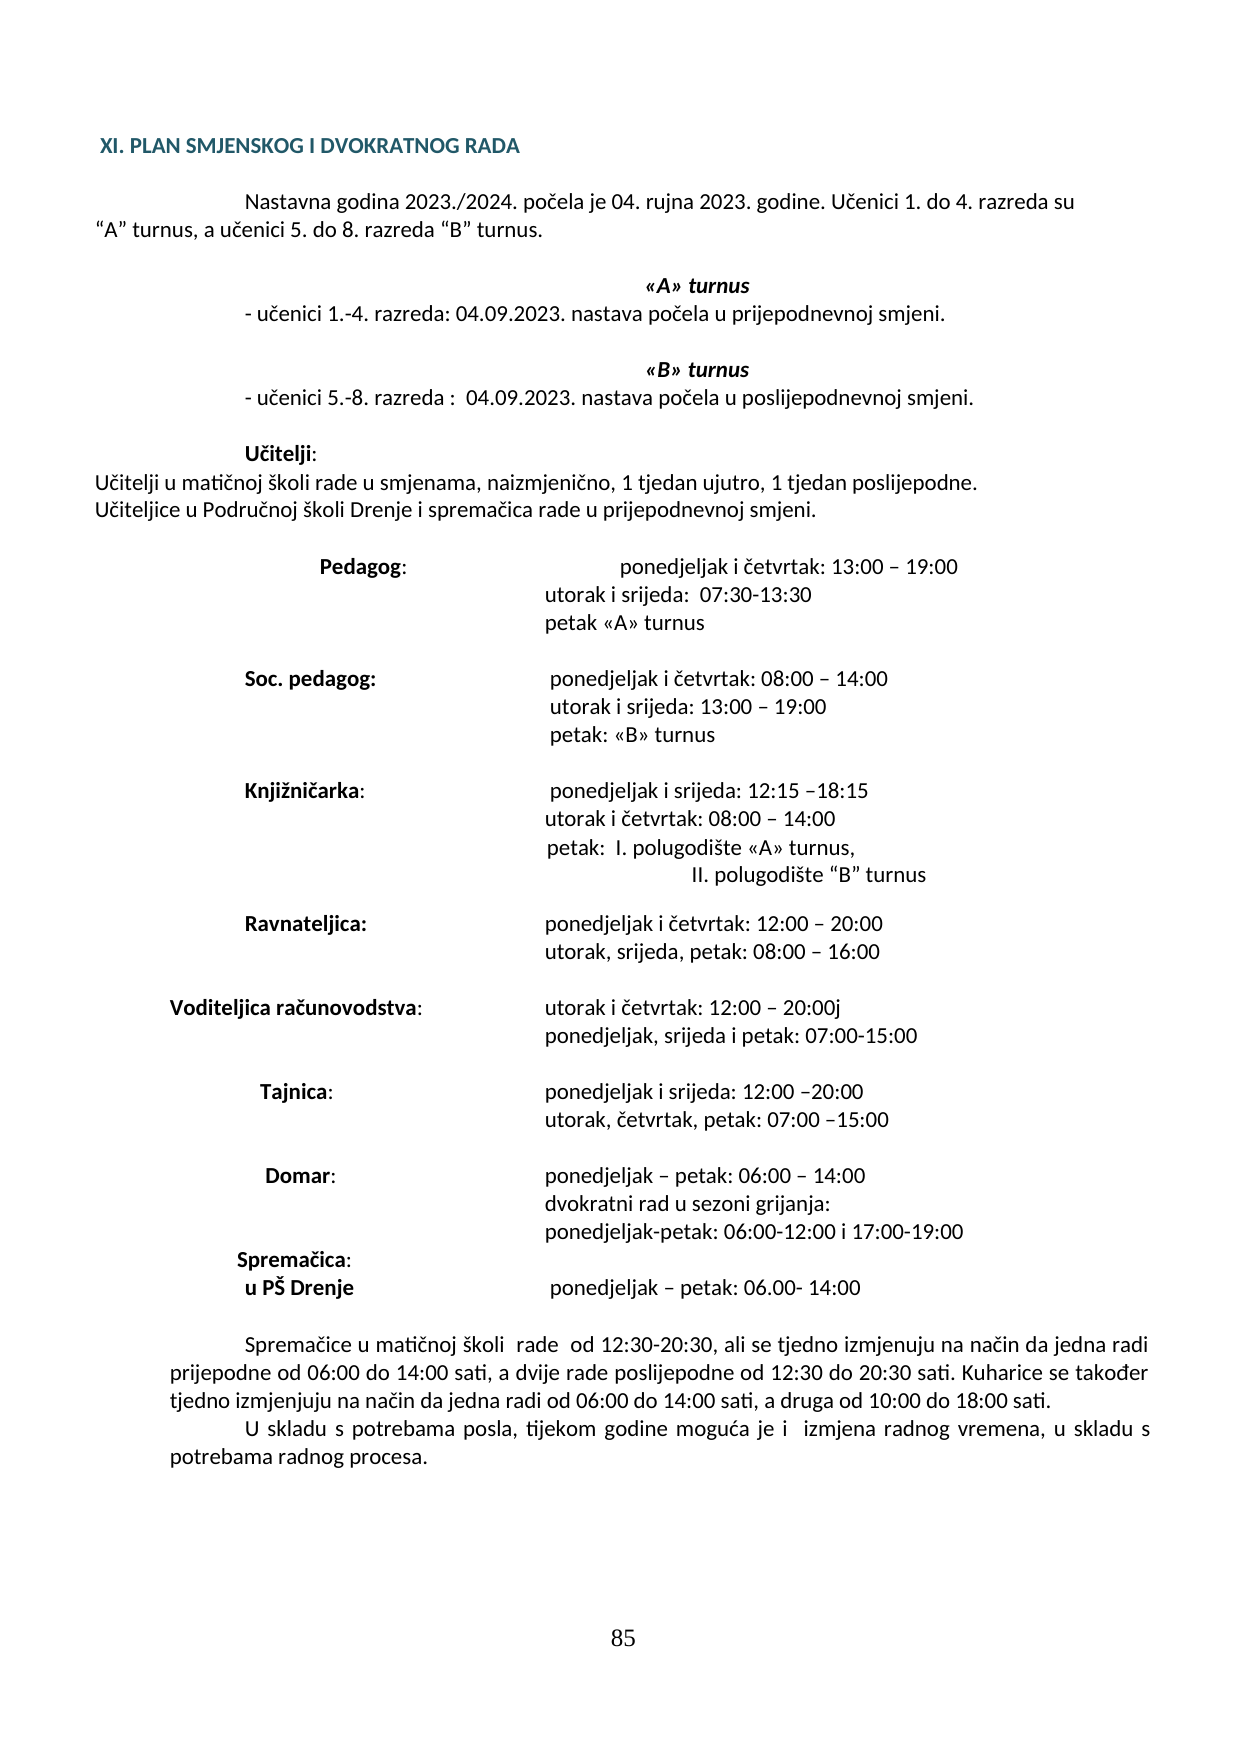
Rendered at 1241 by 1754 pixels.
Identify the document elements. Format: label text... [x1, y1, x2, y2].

text dvokratni rad u sezoni grijanja: [94, 1189, 1152, 1217]
text petak «A» turnus [94, 608, 1152, 636]
text Nastavna godina 2023./2024. počela je 04. rujna 2023. godine. Učenici 1. do 4. razreda su [169, 187, 1152, 215]
text «B» turnus [169, 356, 1152, 383]
text petak: I. polugodište «A» turnus, [94, 833, 1152, 861]
text Soc. pedagog: ponedjeljak i četvrtak: 08:00 – 14:00 [169, 664, 1152, 692]
text Domar: ponedjeljak – petak: 06:00 – 14:00 [94, 1161, 1152, 1189]
text - učenici 1.-4. razreda: 04.09.2023. nastava počela u prijepodnevnoj smjeni. [169, 299, 1152, 327]
text U skladu s potrebama posla, tijekom godine moguća je i izmjena radnog vremena, u skladu s potrebama radnog procesa. [169, 1414, 1152, 1470]
text u PŠ Drenje ponedjeljak – petak: 06.00- 14:00 [169, 1273, 1152, 1301]
text Spremačice u matičnoj školi rade od 12:30-20:30, ali se tjedno izmjenuju na način da jedna radi prijepodne od 06:00 do 14:00 sati, a dvije rade poslijepodne od 12:30 do 20:30 sati. Kuharice se također tjedno izmjenjuju na način da jedna radi od 06:00 do 14:00 sati, a druga od 10:00 do 18:00 sati. [169, 1330, 1152, 1414]
text Učitelji: [94, 439, 1152, 468]
text utorak i srijeda: 07:30-13:30 [94, 580, 1152, 608]
text Pedagog: ponedjeljak i četvrtak: 13:00 – 19:00 [244, 552, 1152, 580]
text utorak i srijeda: 13:00 – 19:00 [94, 692, 1152, 721]
text ponedjeljak, srijeda i petak: 07:00-15:00 [94, 1021, 1152, 1049]
text ponedjeljak-petak: 06:00-12:00 i 17:00-19:00 [469, 1217, 1152, 1245]
text - učenici 5.-8. razreda : 04.09.2023. nastava počela u poslijepodnevnoj smjeni. [169, 383, 1152, 412]
text Spremačica: [94, 1245, 1152, 1273]
text utorak, srijeda, petak: 08:00 – 16:00 [94, 937, 1152, 965]
text utorak i četvrtak: 08:00 – 14:00 [94, 804, 1152, 833]
text petak: «B» turnus [94, 721, 1152, 748]
text Učitelji u matičnoj školi rade u smjenama, naizmjenično, 1 tjedan ujutro, 1 tjedan poslijepodne. [94, 468, 1152, 496]
text Tajnica: ponedjeljak i srijeda: 12:00 –20:00 [94, 1077, 1152, 1105]
text Učiteljice u Područnoj školi Drenje i spremačica rade u prijepodnevnoj smjeni. [94, 496, 1152, 524]
text utorak, četvrtak, petak: 07:00 –15:00 [94, 1105, 1152, 1133]
text XI. PLAN SMJENSKOG I DVOKRATNOG RADA [94, 131, 1152, 159]
text Knjižničarka: ponedjeljak i srijeda: 12:15 –18:15 [94, 777, 1152, 804]
text «A» turnus [169, 271, 1152, 299]
text Ravnateljica: ponedjeljak i četvrtak: 12:00 – 20:00 [94, 909, 1152, 937]
text Voditeljica računovodstva: utorak i četvrtak: 12:00 – 20:00j [94, 993, 1152, 1021]
text “A” turnus, a učenici 5. do 8. razreda “B” turnus. [94, 215, 1152, 243]
text II. polugodište “B” turnus [544, 861, 1152, 889]
